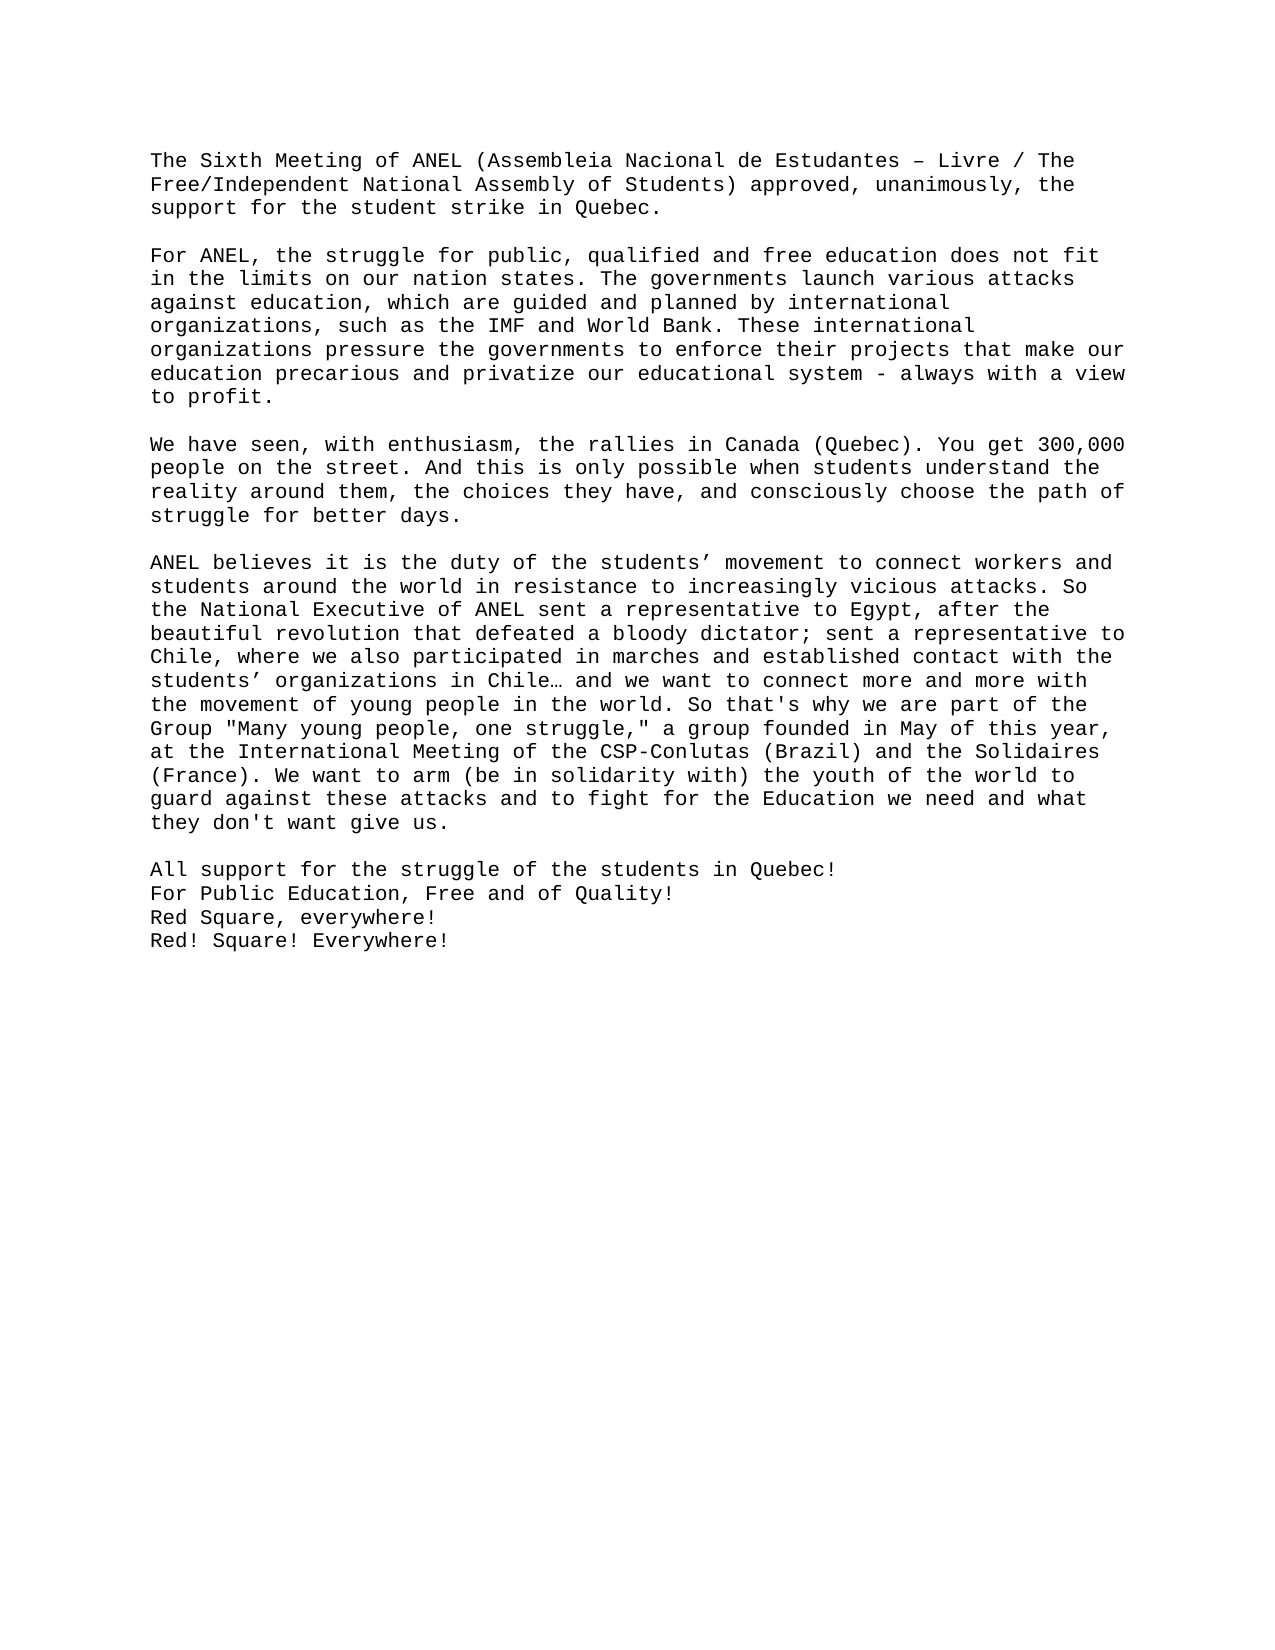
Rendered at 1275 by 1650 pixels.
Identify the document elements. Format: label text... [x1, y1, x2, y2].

text All support for the struggle of the students in Quebec! [150, 859, 1125, 883]
text For Public Education, Free and of Quality! [150, 883, 1125, 907]
text Red! Square! Everywhere! [150, 930, 1125, 954]
text ANEL believes it is the duty of the students’ movement to connect workers and students around the world in resistance to increasingly vicious attacks. So the National Executive of ANEL sent a representative to Egypt, after the beautiful revolution that defeated a bloody dictator; sent a representative to Chile, where we also participated in marches and established contact with the students’ organizations in Chile… and we want to connect more and more with the movement of young people in the world. So that's why we are part of the Group "Many young people, one struggle," a group founded in May of this year, at the International Meeting of the CSP-Conlutas (Brazil) and the Solidaires (France). We want to arm (be in solidarity with) the youth of the world to guard against these attacks and to fight for the Education we need and what they don't want give us. [150, 552, 1125, 836]
text The Sixth Meeting of ANEL (Assembleia Nacional de Estudantes – Livre / The Free/Independent National Assembly of Students) approved, unanimously, the support for the student strike in Quebec. [150, 150, 1125, 221]
text For ANEL, the struggle for public, qualified and free education does not fit in the limits on our nation states. The governments launch various attacks against education, which are guided and planned by international organizations, such as the IMF and World Bank. These international organizations pressure the governments to enforce their projects that make our education precarious and privatize our educational system - always with a view to profit. [150, 244, 1125, 410]
text We have seen, with enthusiasm, the rallies in Canada (Quebec). You get 300,000 people on the street. And this is only possible when students understand the reality around them, the choices they have, and consciously choose the path of struggle for better days. [150, 434, 1125, 528]
text Red Square, everywhere! [150, 907, 1125, 930]
